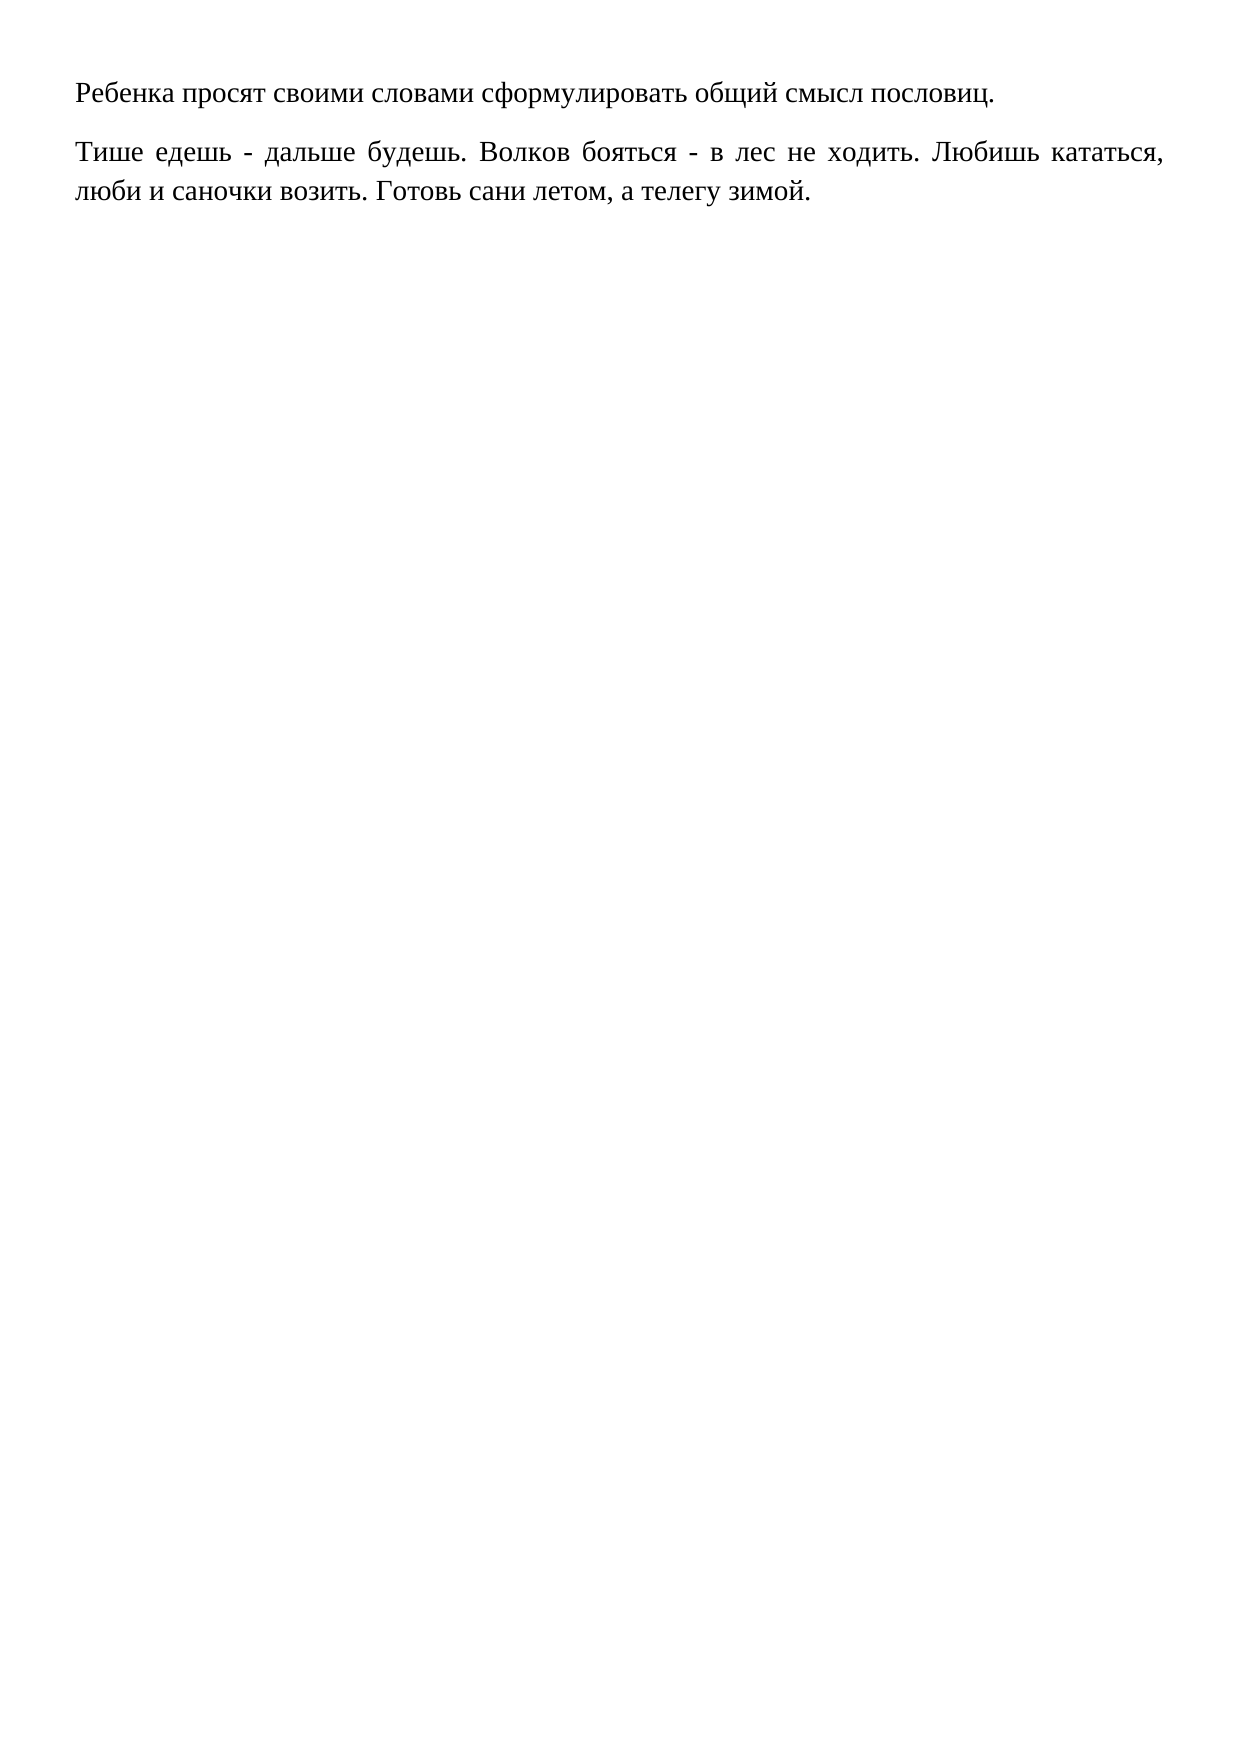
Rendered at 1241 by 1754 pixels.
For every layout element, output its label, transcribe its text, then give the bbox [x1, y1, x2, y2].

text Тише едешь - дальше будешь. Волков бояться - в лес не ходить. Любишь кататься, люби и саночки возить. Готовь сани летом, а телегу зимой. [75, 134, 1165, 206]
text Ребенка просят своими словами сформулировать общий смысл пословиц. [75, 75, 1165, 108]
